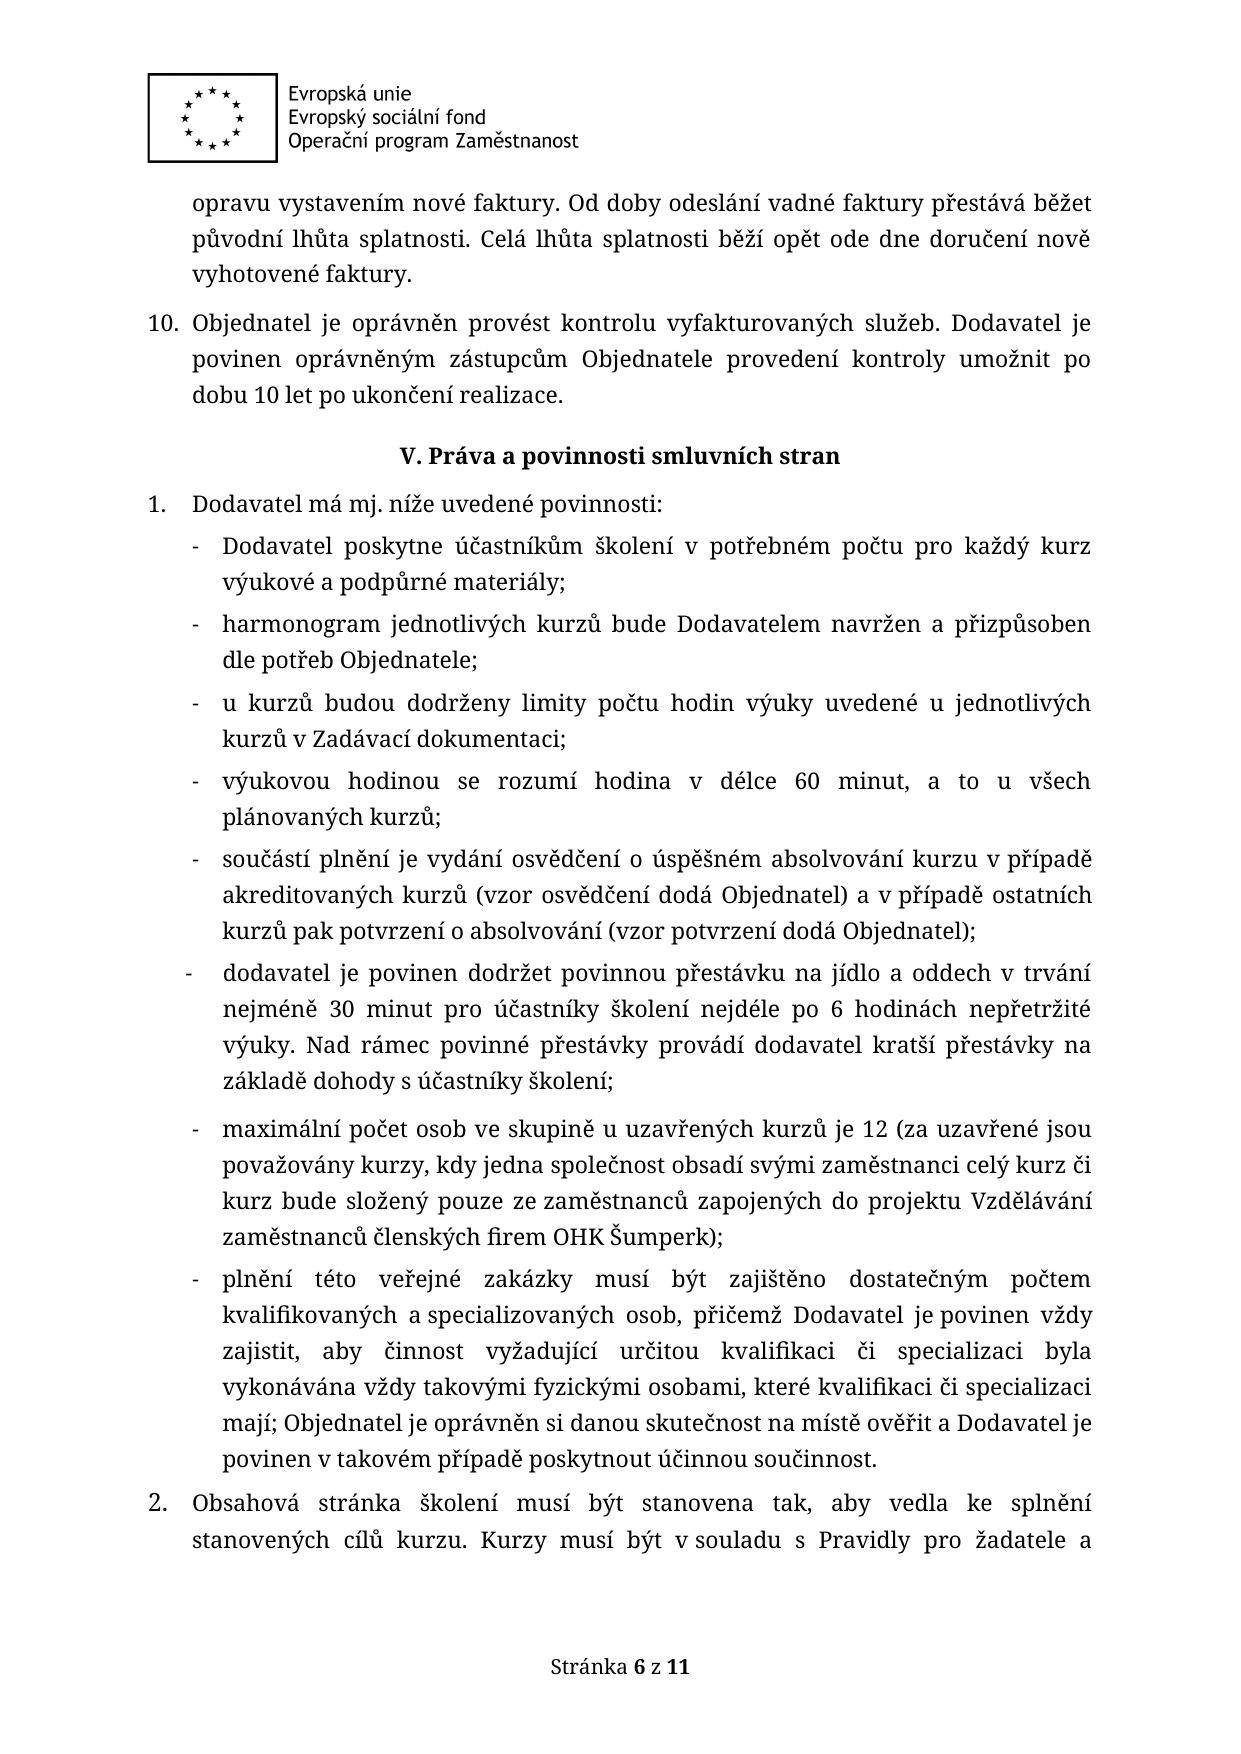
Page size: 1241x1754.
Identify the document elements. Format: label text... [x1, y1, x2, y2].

list dodavatel je povinen dodržet povinnou přestávku na jídlo a oddech v trvání nejméně 30 minut pro účastníky školení nejdéle po 6 hodinách nepřetržité výuky. Nad rámec povinné přestávky provádí dodavatel kratší přestávky na základě dohody s účastníky školení; [185, 957, 1093, 1096]
list u kurzů budou dodrženy limity počtu hodin výuky uvedené u jednotlivých kurzů v Zadávací dokumentaci; [192, 687, 1093, 754]
list plnění této veřejné zakázky musí být zajištěno dostatečným počtem kvalifikovaných a specializovaných osob, přičemž Dodavatel je povinen vždy zajistit, aby činnost vyžadující určitou kvalifikaci či specializaci byla vykonávána vždy takovými fyzickými osobami, které kvalifikaci či specializaci mají; Objednatel je oprávněn si danou skutečnost na místě ověřit a Dodavatel je povinen v takovém případě poskytnout účinnou součinnost. [192, 1263, 1093, 1474]
picture [147, 73, 579, 163]
list Dodavatel poskytne účastníkům školení v potřebném počtu pro každý kurz výukové a podpůrné materiály; [192, 530, 1093, 597]
list součástí plnění je vydání osvědčení o úspěšném absolvování kurzu v případě akreditovaných kurzů (vzor osvědčení dodá Objednatel) a v případě ostatních kurzů pak potvrzení o absolvování (vzor potvrzení dodá Objednatel); [192, 843, 1093, 946]
list Objednatel je oprávněn provést kontrolu vyfakturovaných služeb. Dodavatel je povinen oprávněným zástupcům Objednatele provedení kontroly umožnit po dobu 10 let po ukončení realizace. [148, 307, 1093, 410]
list maximální počet osob ve skupině u uzavřených kurzů je 12 (za uzavřené jsou považovány kurzy, kdy jedna společnost obsadí svými zaměstnanci celý kurz či kurz bude složený pouze ze zaměstnanců zapojených do projektu Vzdělávání zaměstnanců členských firem OHK Šumperk); [192, 1113, 1093, 1252]
list výukovou hodinou se rozumí hodina v délce 60 minut, a to u všech plánovaných kurzů; [192, 765, 1093, 832]
subtitle V. Práva a povinnosti smluvních stran [148, 440, 1093, 471]
list Dodavatel má mj. níže uvedené povinnosti: [148, 488, 1093, 519]
list harmonogram jednotlivých kurzů bude Dodavatelem navržen a přizpůsoben dle potřeb Objednatele; [192, 608, 1093, 676]
